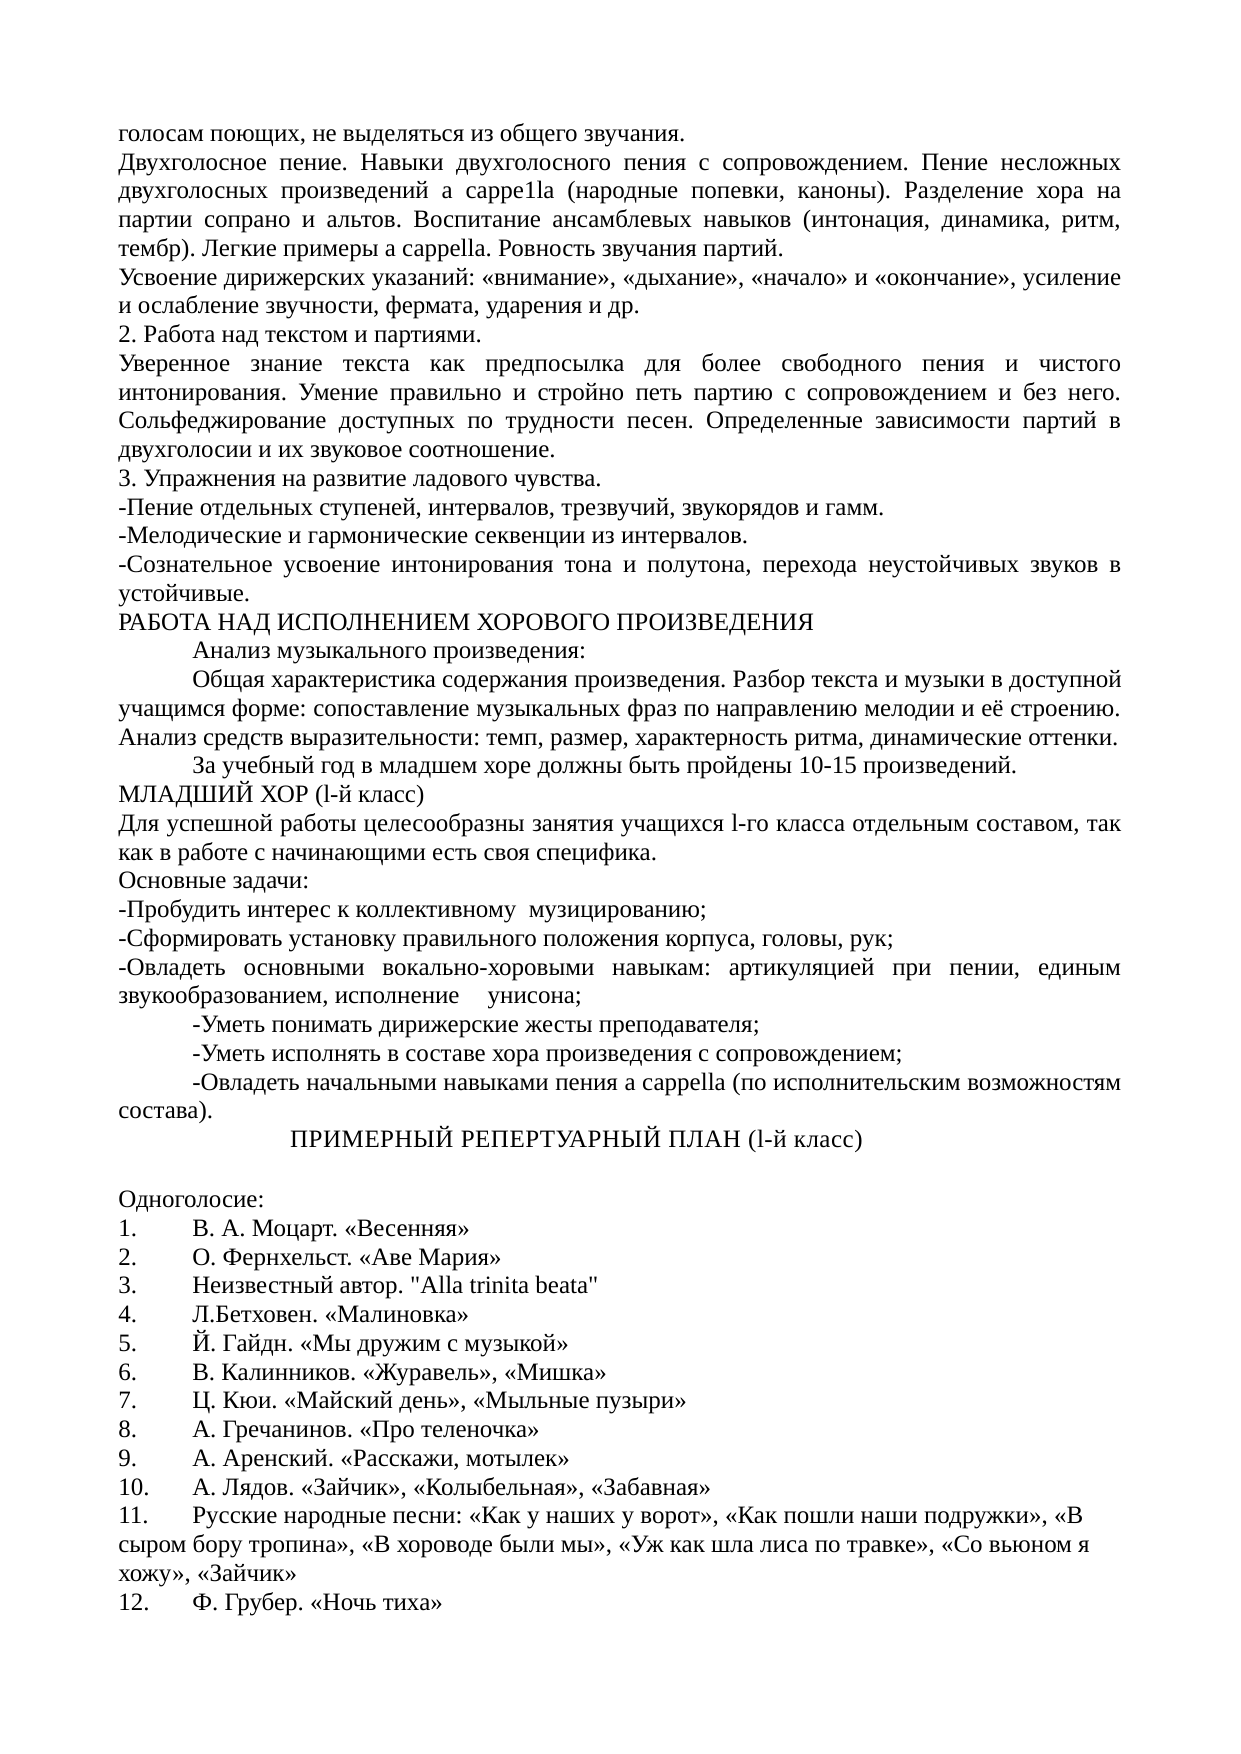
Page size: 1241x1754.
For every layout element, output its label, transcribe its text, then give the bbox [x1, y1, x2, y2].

text -Сознательное усвоение интонирования тона и полутона, перехода неустойчивых звуков в устойчивые. [118, 549, 1122, 607]
text Усвоение дирижерских указаний: «внимание», «дыхание», «начало» и «окончание», усиление и ослабление звучности, фермата, ударения и др. [118, 262, 1122, 319]
text 4. Л.Бетховен. «Малиновка» [118, 1299, 1122, 1328]
text Для успешной работы целесообразны занятия учащихся l-го класса отдельным составом, так как в работе с начинающими есть своя специфика. [118, 808, 1122, 866]
text -Пение отдельных ступеней, интервалов, трезвучий, звукорядов и гамм. [118, 492, 1122, 521]
text За учебный год в младшем хоре должны быть пройдены 10-15 произведений. [118, 751, 1122, 779]
text 7. Ц. Кюи. «Майский день», «Мыльные пузыри» [118, 1386, 1122, 1414]
text Одноголосие: [118, 1184, 1122, 1213]
text 3. Неизвестный автор. "Аllа trinita beata" [118, 1271, 1122, 1299]
text Общая характеристика содержания произведения. Разбор текста и музыки в доступной учащимся форме: сопоставление музыкальных фраз по направлению мелодии и её строению. Анализ средств выразительности: темп, размер, характерность ритма, динамические оттенки. [118, 664, 1122, 751]
text -Уметь исполнять в составе хора произведения с сопровождением; [118, 1038, 1122, 1067]
text 5. Й. Гайдн. «Мы дружим с музыкой» [118, 1328, 1122, 1357]
text Уверенное знание текста как предпосылка для более свободного пения и чистого интонирования. Умение правильно и стройно петь партию с сопровождением и без него. Сольфеджирование доступных по трудности песен. Определенные зависимости партий в двухголосии и их звуковое соотношение. [118, 348, 1122, 463]
text 6. В. Калинников. «Журавель», «Мишка» [118, 1357, 1122, 1386]
text -Пробудить интерес к коллективному музицированию; [118, 894, 1122, 923]
text РАБОТА НАД ИСПОЛНЕНИЕМ ХОРОВОГО ПРОИЗВЕДЕНИЯ [118, 607, 1122, 636]
text МЛАДШИЙ ХОР (l-й класс) [118, 779, 1122, 808]
text -Уметь понимать дирижерские жесты преподавателя; [118, 1009, 1122, 1038]
text 9. А. Аренский. «Расскажи, мотылек» [118, 1443, 1122, 1472]
text 8. А. Гречанинов. «Про теленочка» [118, 1414, 1122, 1443]
text 2. О. Фернхельст. «Аве Мария» [118, 1242, 1122, 1271]
text 1. В. А. Моцарт. «Весенняя» [118, 1213, 1122, 1242]
text 12. Ф. Грубер. «Ночь тиха» [118, 1587, 1122, 1616]
text 2. Работа над текстом и партиями. [118, 319, 1122, 348]
text 3. Упражнения на развитие ладового чувства. [118, 463, 1122, 492]
text -Овладеть начальными навыками пения а сарреllа (по исполнительским возможностям состава). [118, 1067, 1122, 1124]
text 11. Русские народные песни: «Как у наших у ворот», «Как пошли наши подружки», «В сыром бору тропина», «В хороводе были мы», «Уж как шла лиса по травке», «Со вьюном я хожу», «Зайчик» [118, 1501, 1122, 1587]
text Двухголосное пение. Навыки двухголосного пения с сопровождением. Пение несложных двухголосных произведений а сарре1lа (народные попевки, каноны). Разделение хора на партии сопрано и альтов. Воспитание ансамблевых навыков (интонация, динамика, ритм, тембр). Легкие примеры а сарреllа. Ровность звучания партий. [118, 147, 1122, 262]
text -Сформировать установку правильного положения корпуса, головы, рук; [118, 923, 1122, 952]
text -Мелодические и гармонические секвенции из интервалов. [118, 521, 1122, 549]
text ПРИМЕРНЫЙ РЕПЕРТУАРНЫЙ ПЛАН (l-й класс) [216, 1124, 1122, 1153]
text Анализ музыкального произведения: [118, 636, 1122, 664]
text -Овладеть основными вокально-хоровыми навыкам: артикуляцией при пении, единым звукообразованием, исполнение унисона; [118, 952, 1122, 1009]
text Основные задачи: [118, 866, 1122, 894]
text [118, 118, 1122, 147]
text 10. А. Лядов. «Зайчик», «Колыбельная», «Забавная» [118, 1472, 1122, 1501]
